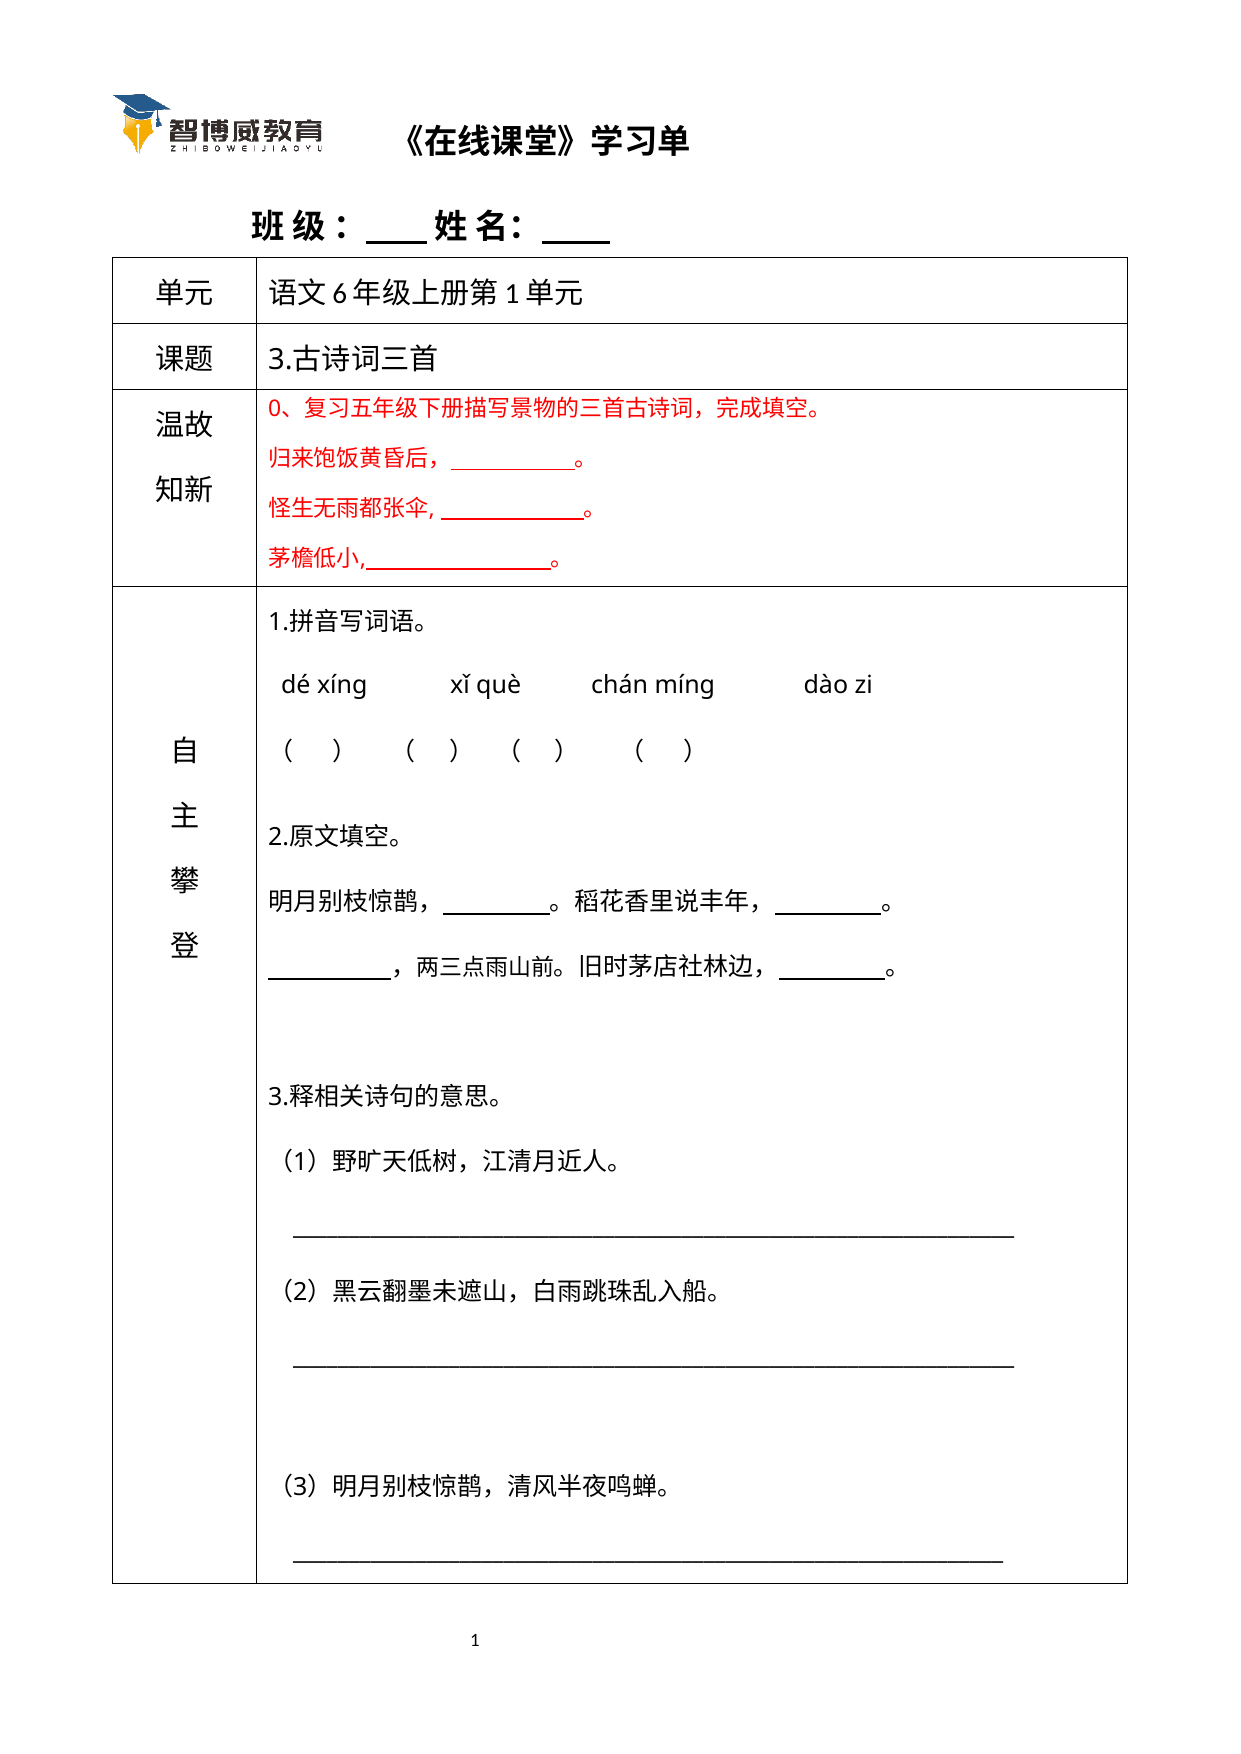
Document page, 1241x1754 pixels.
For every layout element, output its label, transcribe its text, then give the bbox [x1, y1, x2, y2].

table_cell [257, 587, 1127, 1582]
table_header 单元 [113, 258, 256, 323]
picture [112, 94, 322, 154]
table_cell 课题 [113, 324, 256, 389]
table_header 语文6年级上册第1单元 [257, 258, 1127, 323]
table_cell 温故 知新 [113, 390, 256, 586]
table_cell 自 主 攀 登 [113, 587, 256, 1582]
table_cell 3.古诗词三首 [257, 324, 1127, 389]
table_cell 0、复习五年级下册描写景物的三首古诗词，完成填空。 归来饱饭黄昏后， 。 怪生无雨都张伞, 。 茅檐低小, 。 [257, 390, 1127, 586]
text 班 级 ： 姓 名： [112, 192, 1128, 257]
text 《在线课堂》学习单 [112, 94, 1128, 192]
